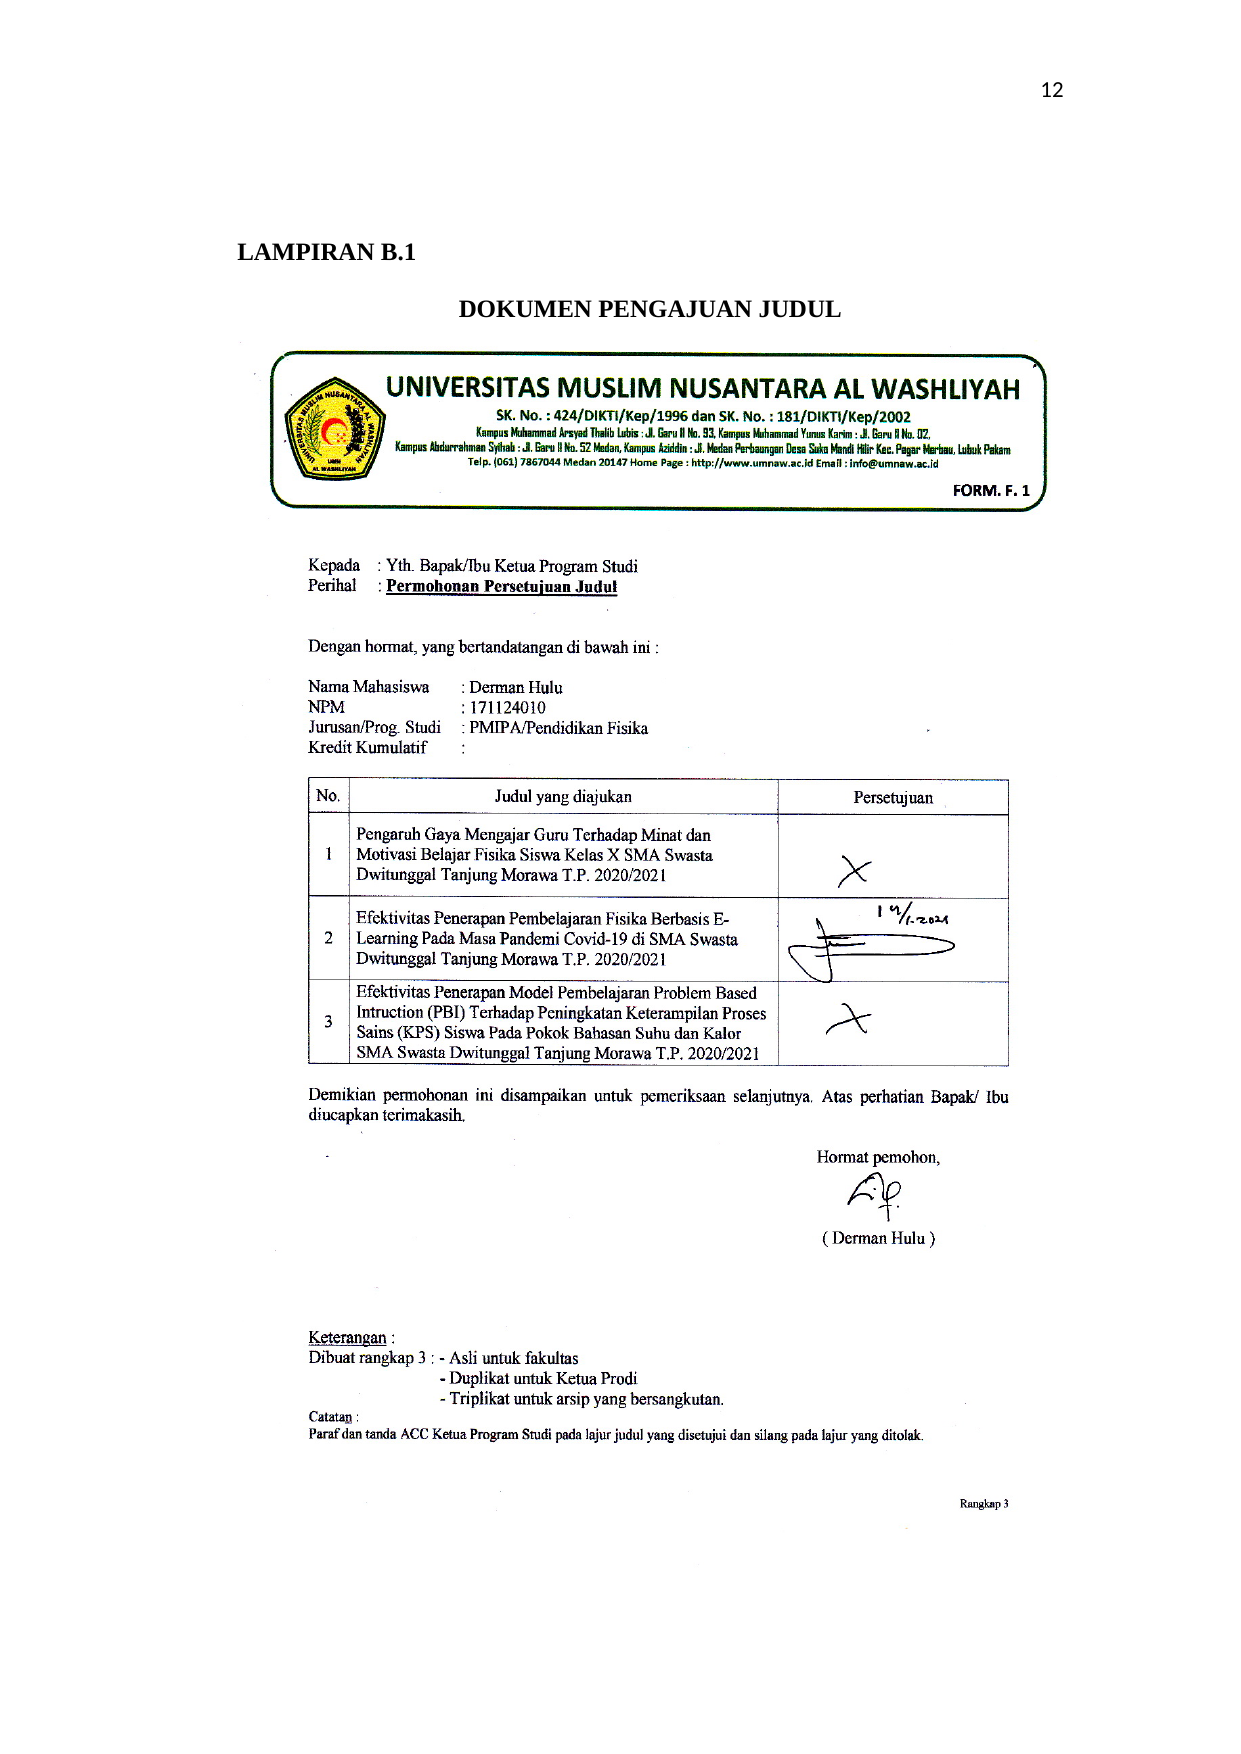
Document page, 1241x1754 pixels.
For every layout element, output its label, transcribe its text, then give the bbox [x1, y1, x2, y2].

text LAMPIRAN B.1 [237, 237, 1063, 266]
picture [238, 340, 1057, 1569]
text DOKUMEN PENGAJUAN JUDUL [237, 294, 1063, 323]
